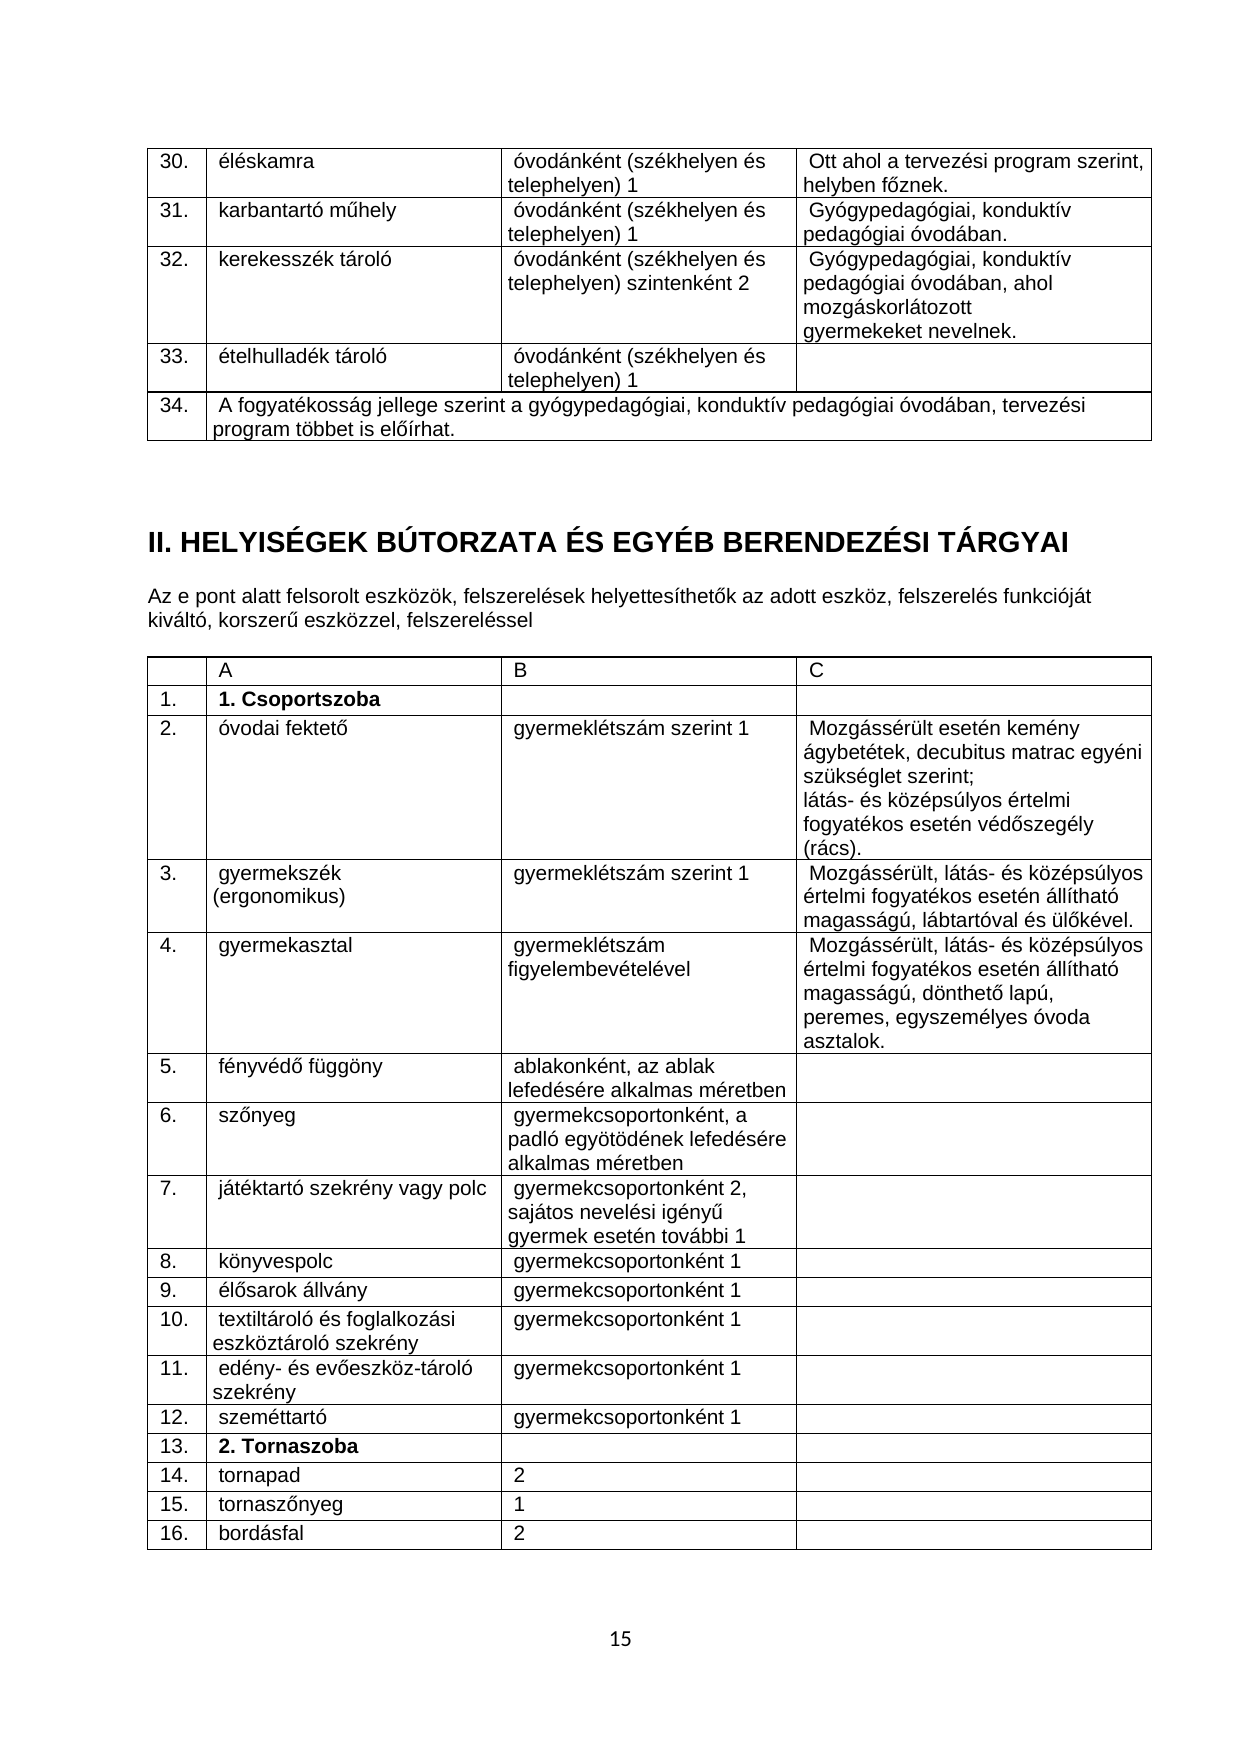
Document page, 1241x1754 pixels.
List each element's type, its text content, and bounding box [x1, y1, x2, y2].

table_cell gyermekcsoportonként 2, sajátos nevelési igényű gyermek esetén további 1 [502, 1176, 796, 1248]
table_cell 7. [148, 1176, 206, 1248]
table_cell gyermekcsoportonként 1 [502, 1249, 796, 1277]
table_cell 4. [148, 933, 206, 1053]
table_cell 5. [148, 1054, 206, 1102]
table_cell Gyógypedagógiai, konduktív pedagógiai óvodában, ahol mozgáskorlátozott gyermekeket nevelnek. [797, 247, 1151, 342]
table_cell 9. [148, 1278, 206, 1306]
table_header C [797, 658, 1151, 685]
table_cell [797, 1492, 1151, 1520]
table_cell szeméttartó [207, 1405, 501, 1433]
table_cell 2 [502, 1521, 796, 1549]
table_cell 1. [148, 686, 206, 714]
table_cell 11. [148, 1356, 206, 1404]
table_cell óvodánként (székhelyen és telephelyen) 1 [502, 344, 796, 391]
table_cell 30. [148, 149, 206, 197]
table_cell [797, 149, 1151, 197]
table_cell 33. [148, 344, 206, 391]
table_cell kerekesszék tároló [207, 247, 501, 342]
table_cell gyermeklétszám figyelembevételével [502, 933, 796, 1053]
table_cell [797, 1249, 1151, 1277]
table_cell 15. [148, 1492, 206, 1520]
table_cell Gyógypedagógiai, konduktív pedagógiai óvodában. [797, 198, 1151, 246]
table_cell gyermekcsoportonként 1 [502, 1405, 796, 1433]
table_cell [502, 1434, 796, 1462]
table_cell gyermekszék (ergonomikus) [207, 860, 501, 932]
table_header [148, 658, 206, 685]
table_cell tornapad [207, 1463, 501, 1491]
table_cell A fogyatékosság jellege szerint a gyógypedagógiai, konduktív pedagógiai óvodában, tervezési program többet is előírhat. [207, 393, 1151, 440]
text II. HELYISÉGEK BÚTORZATA ÉS EGYÉB BERENDEZÉSI TÁRGYAI [148, 525, 1093, 558]
table_cell 14. [148, 1463, 206, 1491]
table_cell 34. [148, 393, 206, 440]
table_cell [502, 198, 796, 246]
table_cell 2 [502, 1463, 796, 1491]
table_cell Mozgássérült, látás- és középsúlyos értelmi fogyatékos esetén állítható magasságú, dönthető lapú, peremes, egyszemélyes óvoda asztalok. [797, 933, 1151, 1053]
table_cell [797, 1278, 1151, 1306]
table_cell [797, 1356, 1151, 1404]
table_cell bordásfal [207, 1521, 501, 1549]
table_cell 6. [148, 1103, 206, 1175]
table_cell fényvédő függöny [207, 1054, 501, 1102]
table_cell [797, 1054, 1151, 1102]
table_cell textiltároló és foglalkozási eszköztároló szekrény [207, 1307, 501, 1355]
table_cell [797, 686, 1151, 714]
table_cell 31. [148, 198, 206, 246]
table_cell [797, 344, 1151, 391]
table_cell gyermekcsoportonként 1 [502, 1307, 796, 1355]
table_cell szőnyeg [207, 1103, 501, 1175]
table_cell ablakonként, az ablak lefedésére alkalmas méretben [502, 1054, 796, 1102]
table_cell [797, 1103, 1151, 1175]
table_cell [502, 149, 796, 197]
table_cell [502, 686, 796, 714]
table_cell edény- és evőeszköz-tároló szekrény [207, 1356, 501, 1404]
table_cell [797, 1463, 1151, 1491]
table_cell 2. Tornaszoba [207, 1434, 501, 1462]
table_cell 13. [148, 1434, 206, 1462]
table_cell 3. [148, 860, 206, 932]
table_cell 12. [148, 1405, 206, 1433]
table_cell gyermekcsoportonként 1 [502, 1278, 796, 1306]
table_cell 16. [148, 1521, 206, 1549]
table_cell gyermeklétszám szerint 1 [502, 716, 796, 859]
table_cell élősarok állvány [207, 1278, 501, 1306]
table_header B [502, 658, 796, 685]
table_cell 8. [148, 1249, 206, 1277]
table_cell karbantartó műhely [207, 198, 501, 246]
table_cell 10. [148, 1307, 206, 1355]
table_cell 1 [502, 1492, 796, 1520]
table_cell gyermekasztal [207, 933, 501, 1053]
table_cell Mozgássérült, látás- és középsúlyos értelmi fogyatékos esetén állítható magasságú, lábtartóval és ülőkével. [797, 860, 1151, 932]
table_cell könyvespolc [207, 1249, 501, 1277]
table_cell [797, 1176, 1151, 1248]
table_cell óvodai fektető [207, 716, 501, 859]
table_cell éléskamra [207, 149, 501, 197]
table_cell 32. [148, 247, 206, 342]
table_cell [797, 1521, 1151, 1549]
table_header A [207, 658, 501, 685]
table_cell játéktartó szekrény vagy polc [207, 1176, 501, 1248]
table_cell gyermekcsoportonként 1 [502, 1356, 796, 1404]
table_cell 2. [148, 716, 206, 859]
table_cell óvodánként (székhelyen és telephelyen) szintenként 2 [502, 247, 796, 342]
table_cell tornaszőnyeg [207, 1492, 501, 1520]
table_cell gyermeklétszám szerint 1 [502, 860, 796, 932]
table_cell gyermekcsoportonként, a padló egyötödének lefedésére alkalmas méretben [502, 1103, 796, 1175]
table_cell [797, 1307, 1151, 1355]
text Az e pont alatt felsorolt eszközök, felszerelések helyettesíthetők az adott eszköz, felszerelés funkcióját kiváltó, korszerű eszközzel, felszereléssel [148, 583, 1093, 631]
table_cell ételhulladék tároló [207, 344, 501, 391]
table_cell Mozgássérült esetén kemény ágybetétek, decubitus matrac egyéni szükséglet szerint; látás- és középsúlyos értelmi fogyatékos esetén védőszegély (rács). [797, 716, 1151, 859]
table_cell [797, 1434, 1151, 1462]
table_cell 1. Csoportszoba [207, 686, 501, 714]
table_cell [797, 1405, 1151, 1433]
